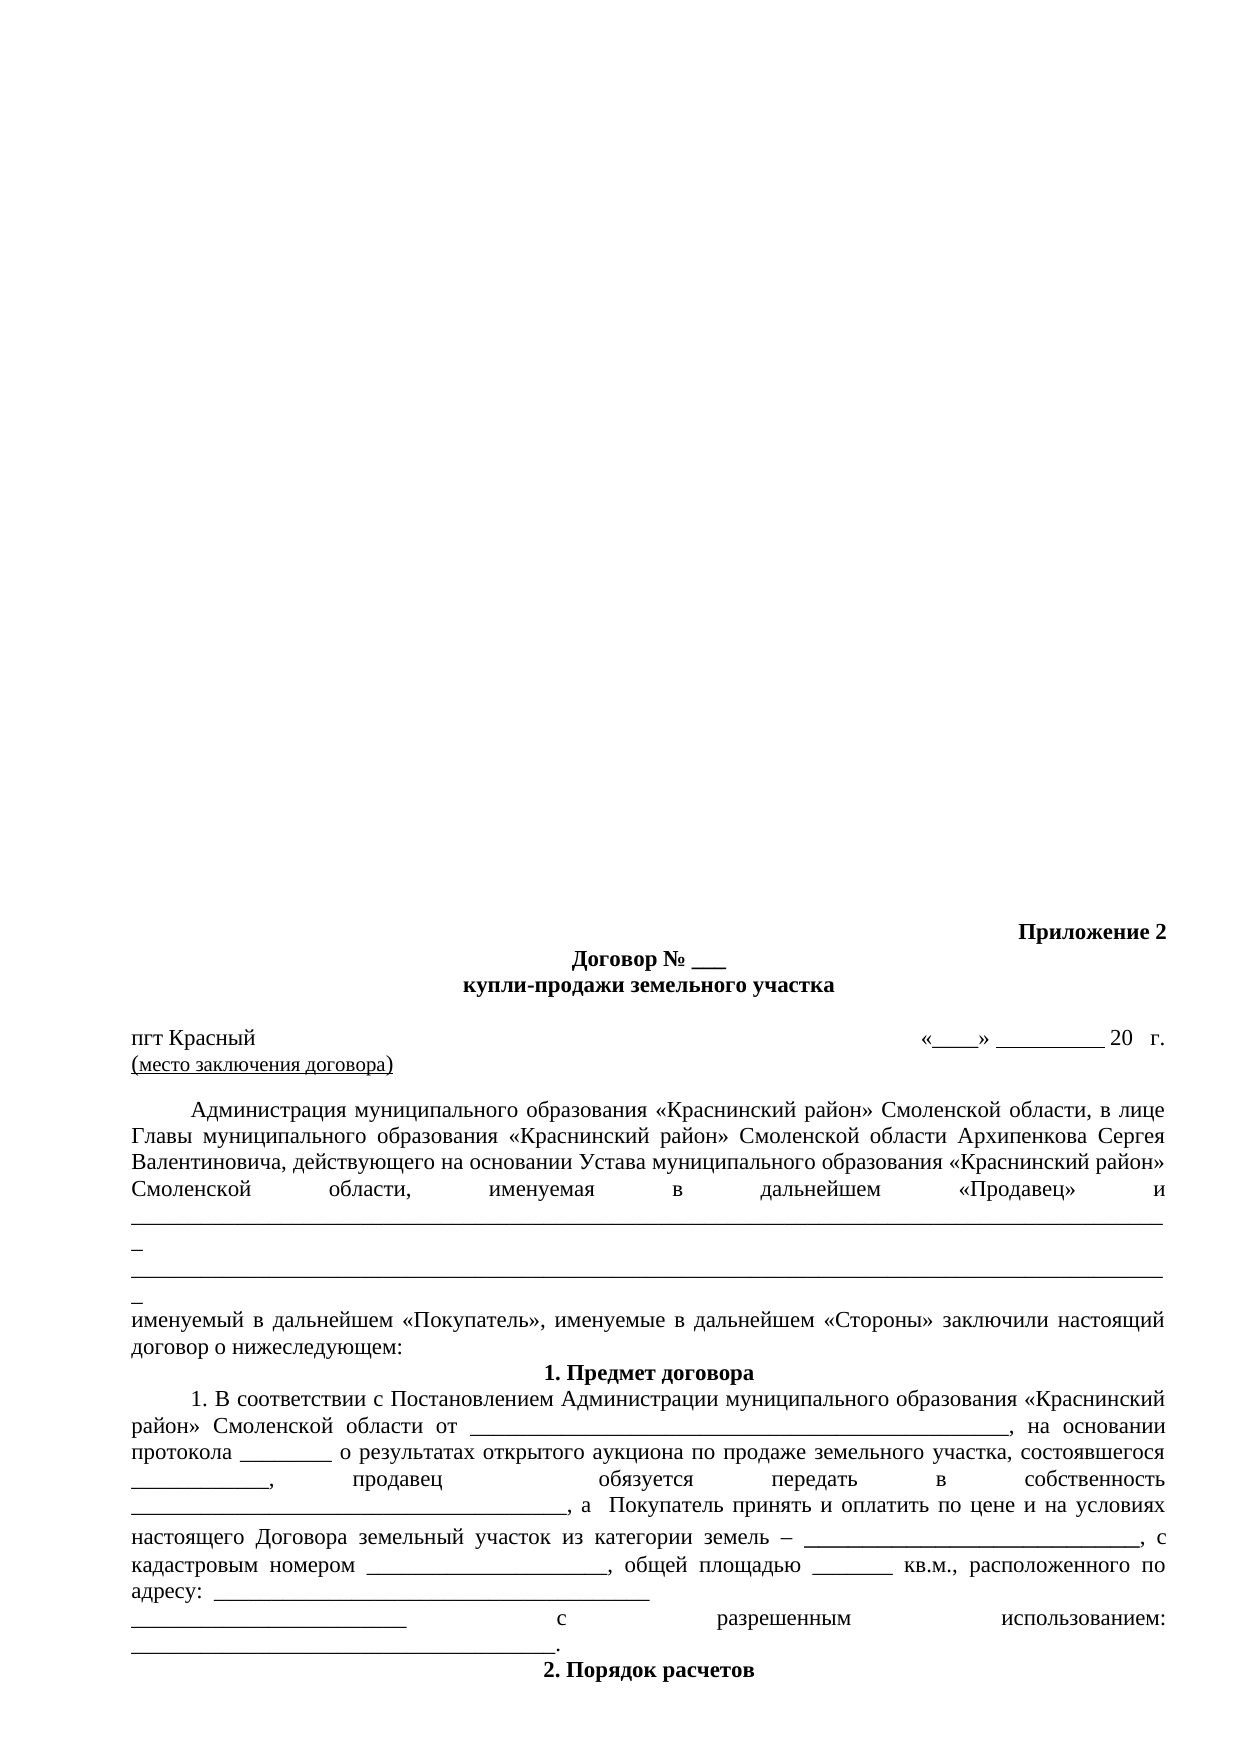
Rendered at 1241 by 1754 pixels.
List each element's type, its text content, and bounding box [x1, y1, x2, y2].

text 1. В соответствии с Постановлением Администрации муниципального образования «Краснинский район» Смоленской области от _______________________________________________, на основании протокола ________ о результатах открытого аукциона по продаже земельного участка, состоявшегося ____________, продавец обязуется передать в собственность ______________________________________, а Покупатель принять и оплатить по цене и на условиях настоящего Договора земельный участок из категории земель – _______________________, с кадастровым номером _____________________, общей площадью _______ кв.м., расположенного по адресу: ______________________________________ [131, 1386, 1167, 1603]
text Договор № ___ [131, 945, 1167, 971]
text именуемый в дальнейшем «Покупатель», именуемые в дальнейшем «Стороны» заключили настоящий договор о нижеследующем: [131, 1306, 1167, 1359]
text 1. Предмет договора [131, 1359, 1167, 1386]
text Приложение 2 [131, 918, 1167, 945]
text ___________________________________________________________________________________________ [131, 1254, 1167, 1306]
text Администрация муниципального образования «Краснинский район» Смоленской области, в лице Главы муниципального образования «Краснинский район» Смоленской области Архипенкова Сергея Валентиновича, действующего на основании Устава муниципального образования «Краснинский район» Смоленской области, именуемая в дальнейшем «Продавец» и ___________________________________________________________________________________________ [131, 1096, 1167, 1254]
text пгт Красный «____» 20 г. [131, 1024, 1167, 1050]
text ________________________ с разрешенным использованием: _____________________________________. [131, 1603, 1167, 1656]
text (место заключения договора) [131, 1050, 1167, 1076]
text купли-продажи земельного участка [131, 971, 1167, 997]
text 2. Порядок расчетов [131, 1656, 1167, 1683]
